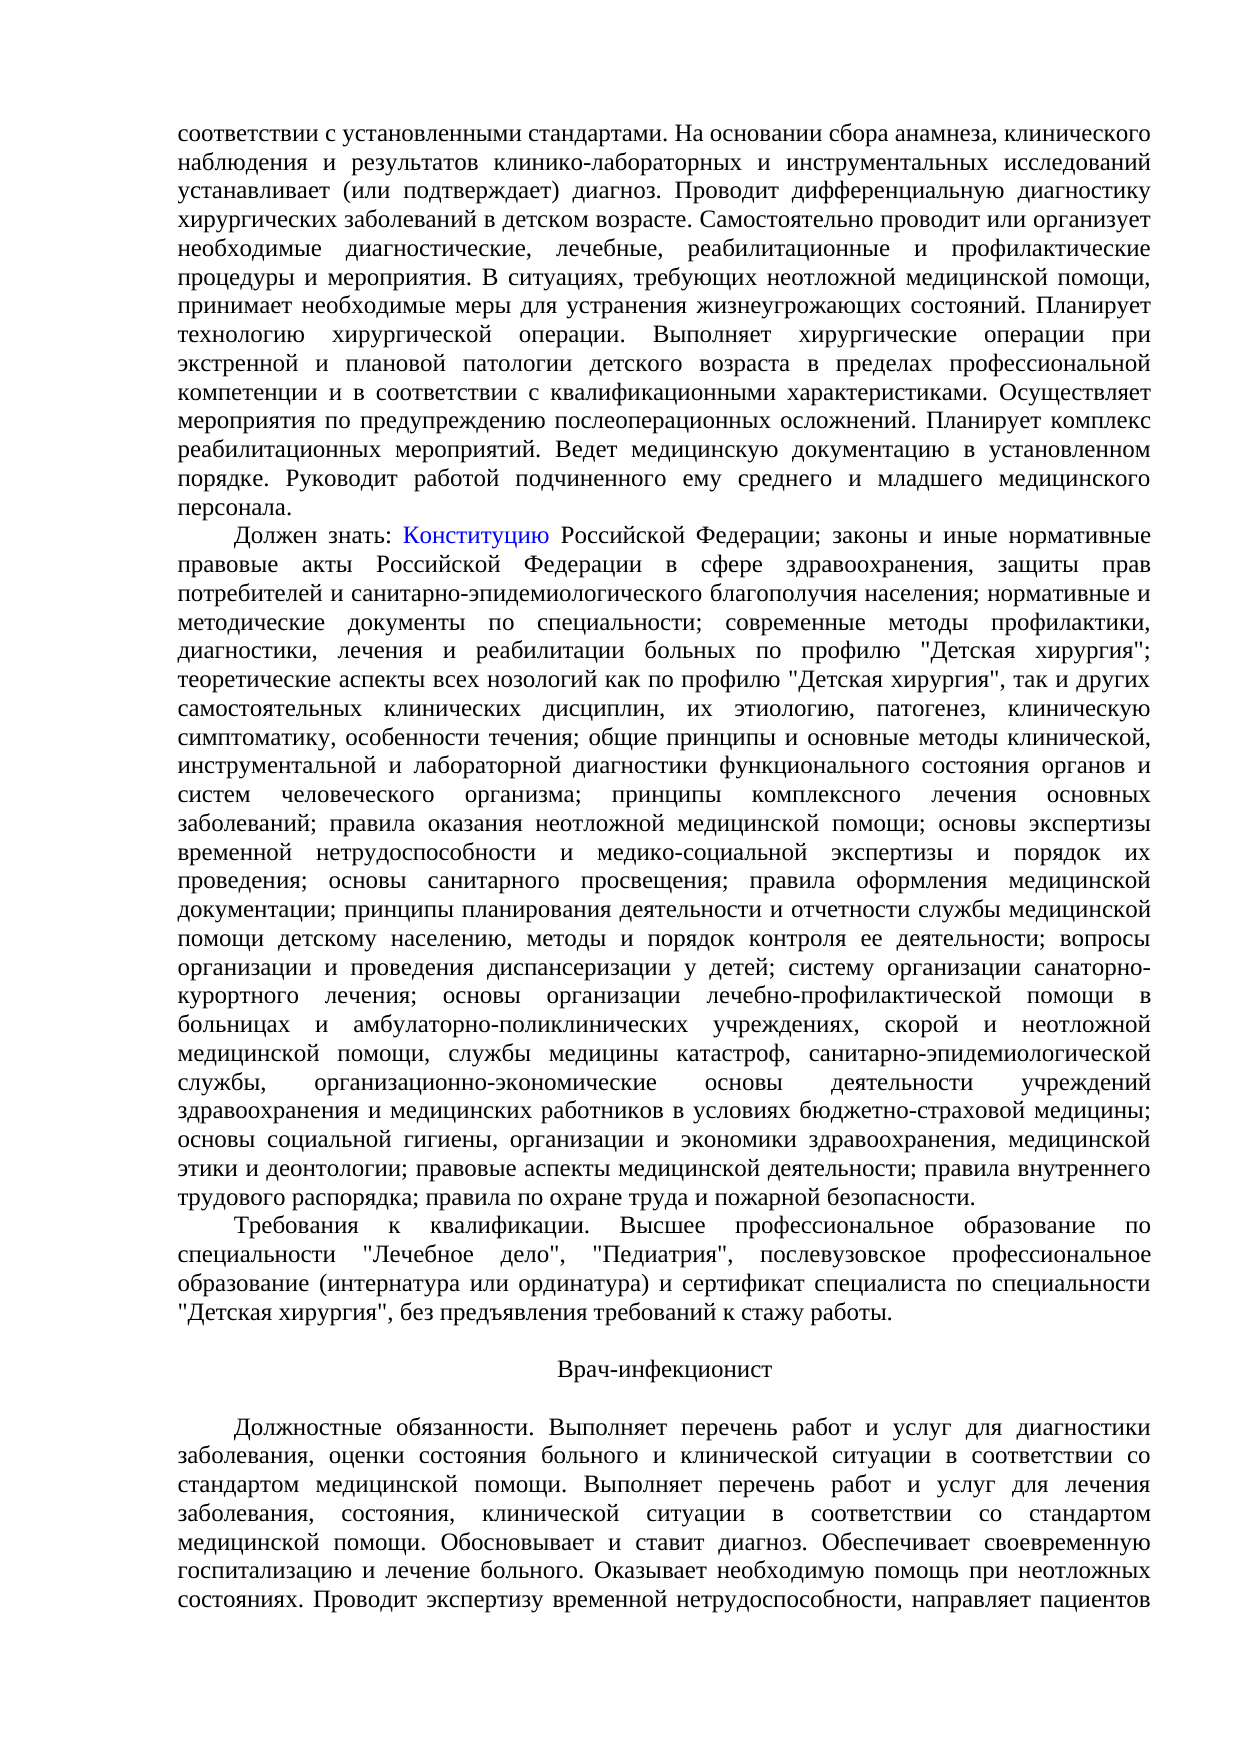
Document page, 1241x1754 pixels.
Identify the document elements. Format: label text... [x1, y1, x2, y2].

text Врач-инфекционист [177, 1354, 1152, 1383]
text Должен знать: Конституцию Российской Федерации; законы и иные нормативные правовые акты Российской Федерации в сфере здравоохранения, защиты прав потребителей и санитарно-эпидемиологического благополучия населения; нормативные и методические документы по специальности; современные методы профилактики, диагностики, лечения и реабилитации больных по профилю "Детская хирургия"; теоретические аспекты всех нозологий как по профилю "Детская хирургия", так и других самостоятельных клинических дисциплин, их этиологию, патогенез, клиническую симптоматику, особенности течения; общие принципы и основные методы клинической, инструментальной и лабораторной диагностики функционального состояния органов и систем человеческого организма; принципы комплексного лечения основных заболеваний; правила оказания неотложной медицинской помощи; основы экспертизы временной нетрудоспособности и медико-социальной экспертизы и порядок их проведения; основы санитарного просвещения; правила оформления медицинской документации; принципы планирования деятельности и отчетности службы медицинской помощи детскому населению, методы и порядок контроля ее деятельности; вопросы организации и проведения диспансеризации у детей; систему организации санаторно-курортного лечения; основы организации лечебно-профилактической помощи в больницах и амбулаторно-поликлинических учреждениях, скорой и неотложной медицинской помощи, службы медицины катастроф, санитарно-эпидемиологической службы, организационно-экономические основы деятельности учреждений здравоохранения и медицинских работников в условиях бюджетно-страховой медицины; основы социальной гигиены, организации и экономики здравоохранения, медицинской этики и деонтологии; правовые аспекты медицинской деятельности; правила внутреннего трудового распорядка; правила по охране труда и пожарной безопасности. [177, 521, 1152, 1211]
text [177, 118, 1152, 521]
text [177, 1412, 1152, 1613]
text Требования к квалификации. Высшее профессиональное образование по специальности "Лечебное дело", "Педиатрия", послевузовское профессиональное образование (интернатура или ординатура) и сертификат специалиста по специальности "Детская хирургия", без предъявления требований к стажу работы. [177, 1211, 1152, 1326]
